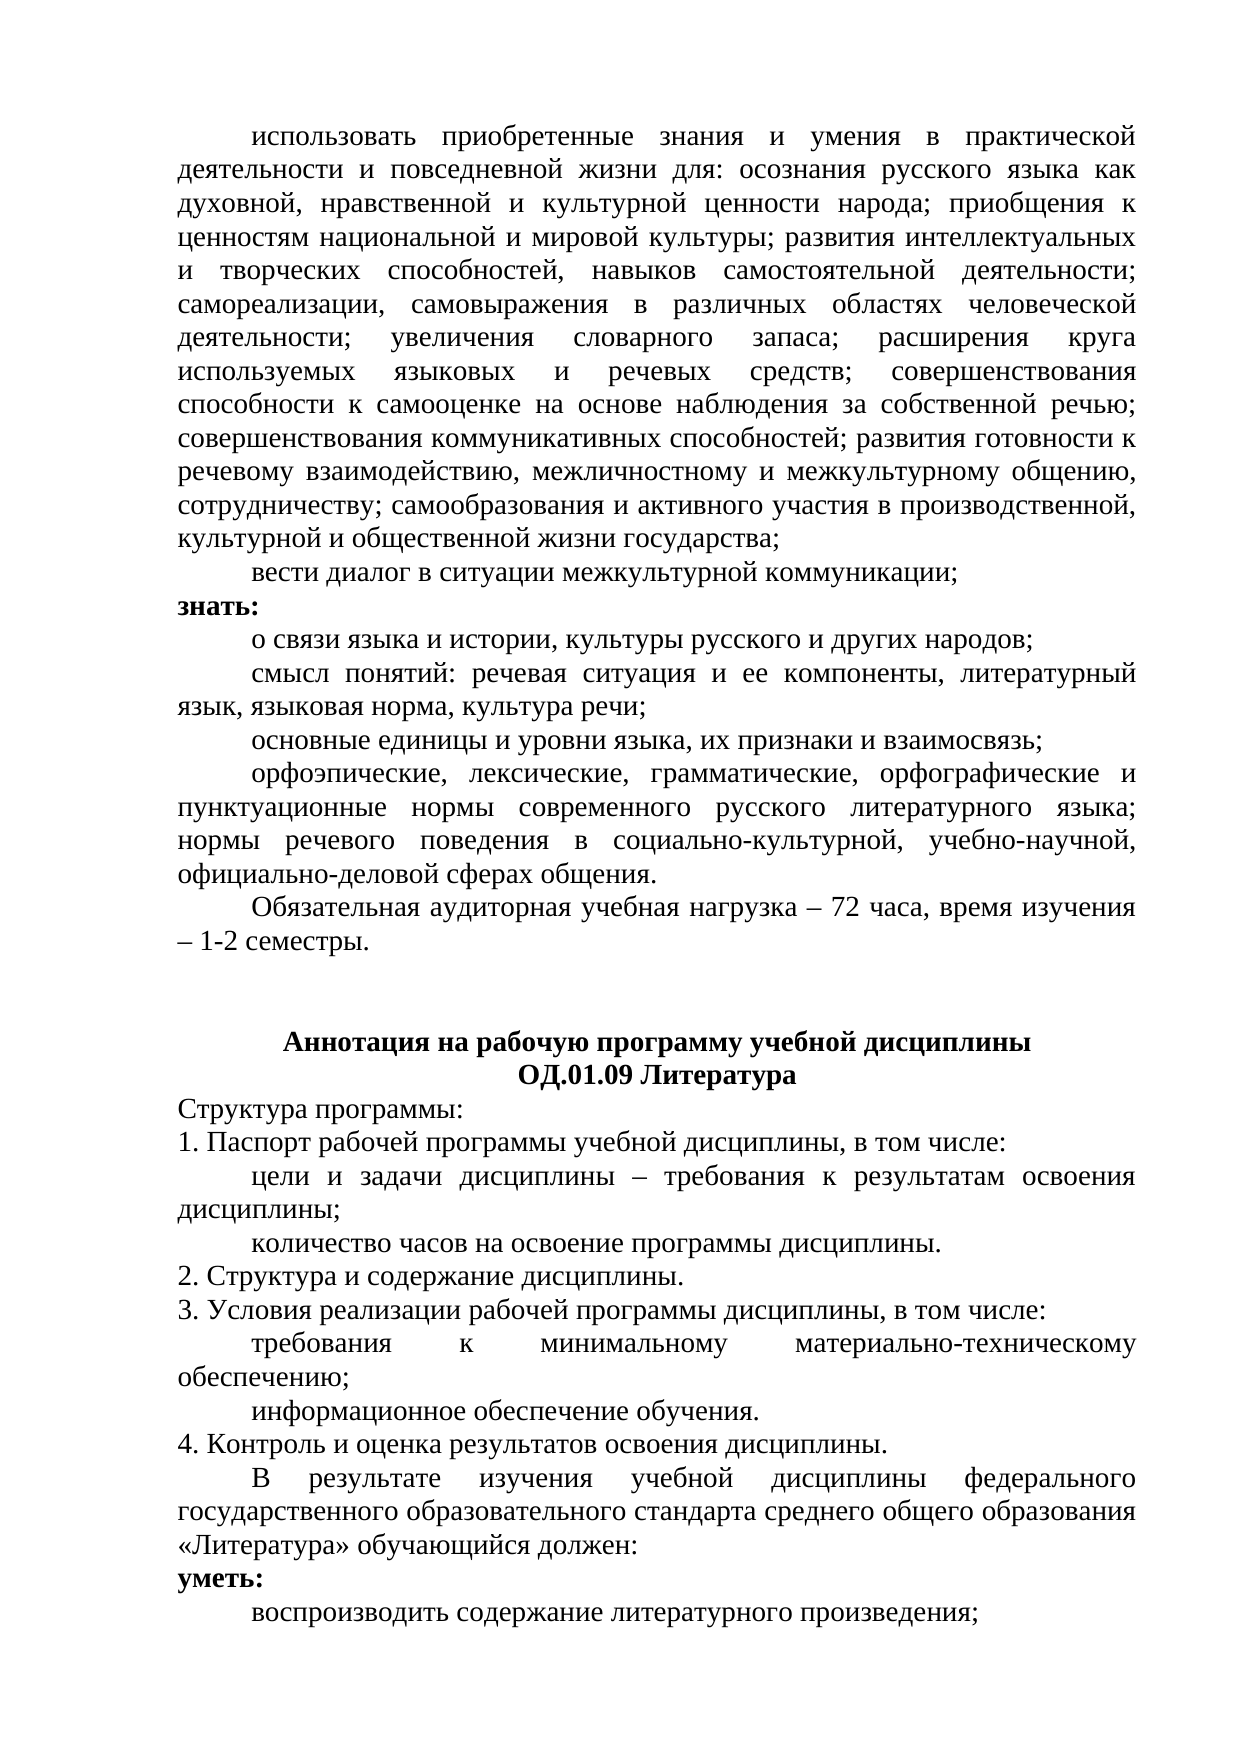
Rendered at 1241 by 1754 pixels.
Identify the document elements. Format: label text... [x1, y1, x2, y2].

text вести диалог в ситуации межкультурной коммуникации; [177, 554, 1137, 588]
text ОД.01.09 Литература [177, 1057, 1137, 1091]
text использовать приобретенные знания и умения в практической деятельности и повседневной жизни для: осознания русского языка как духовной, нравственной и культурной ценности народа; приобщения к ценностям национальной и мировой культуры; развития интеллектуальных и творческих способностей, навыков самостоятельной деятельности; самореализации, самовыражения в различных областях человеческой деятельности; увеличения словарного запаса; расширения круга используемых языковых и речевых средств; совершенствования способности к самооценке на основе наблюдения за собственной речью; совершенствования коммуникативных способностей; развития готовности к речевому взаимодействию, межличностному и межкультурному общению, сотрудничеству; самообразования и активного участия в производственной, культурной и общественной жизни государства; [177, 118, 1137, 554]
text цели и задачи дисциплины – требования к результатам освоения дисциплины; [177, 1158, 1137, 1225]
text количество часов на освоение программы дисциплины. [177, 1225, 1137, 1258]
text В результате изучения учебной дисциплины федерального государственного образовательного стандарта среднего общего образования «Литература» обучающийся должен: [177, 1460, 1137, 1560]
text информационное обеспечение обучения. [177, 1393, 1137, 1426]
text Аннотация на рабочую программу учебной дисциплины [177, 1024, 1137, 1057]
text уметь: [177, 1560, 1137, 1594]
text основные единицы и уровни языка, их признаки и взаимосвязь; [177, 722, 1137, 755]
text 2. Структура и содержание дисциплины. [177, 1258, 1137, 1292]
text 4. Контроль и оценка результатов освоения дисциплины. [177, 1426, 1137, 1460]
text знать: [177, 588, 1137, 621]
text воспроизводить содержание литературного произведения; [177, 1594, 1137, 1627]
text о связи языка и истории, культуры русского и других народов; [177, 621, 1137, 655]
text Обязательная аудиторная учебная нагрузка – 72 часа, время изучения – 1-2 семестры. [177, 889, 1137, 957]
text 1. Паспорт рабочей программы учебной дисциплины, в том числе: [177, 1124, 1137, 1158]
text 3. Условия реализации рабочей программы дисциплины, в том числе: [177, 1292, 1137, 1326]
text орфоэпические, лексические, грамматические, орфографические и пунктуационные нормы современного русского литературного языка; нормы речевого поведения в социально-культурной, учебно-научной, официально-деловой сферах общения. [177, 755, 1137, 889]
text Структура программы: [177, 1091, 1137, 1124]
text требования к минимальному материально-техническому обеспечению; [177, 1326, 1137, 1393]
text смысл понятий: речевая ситуация и ее компоненты, литературный язык, языковая норма, культура речи; [177, 655, 1137, 722]
